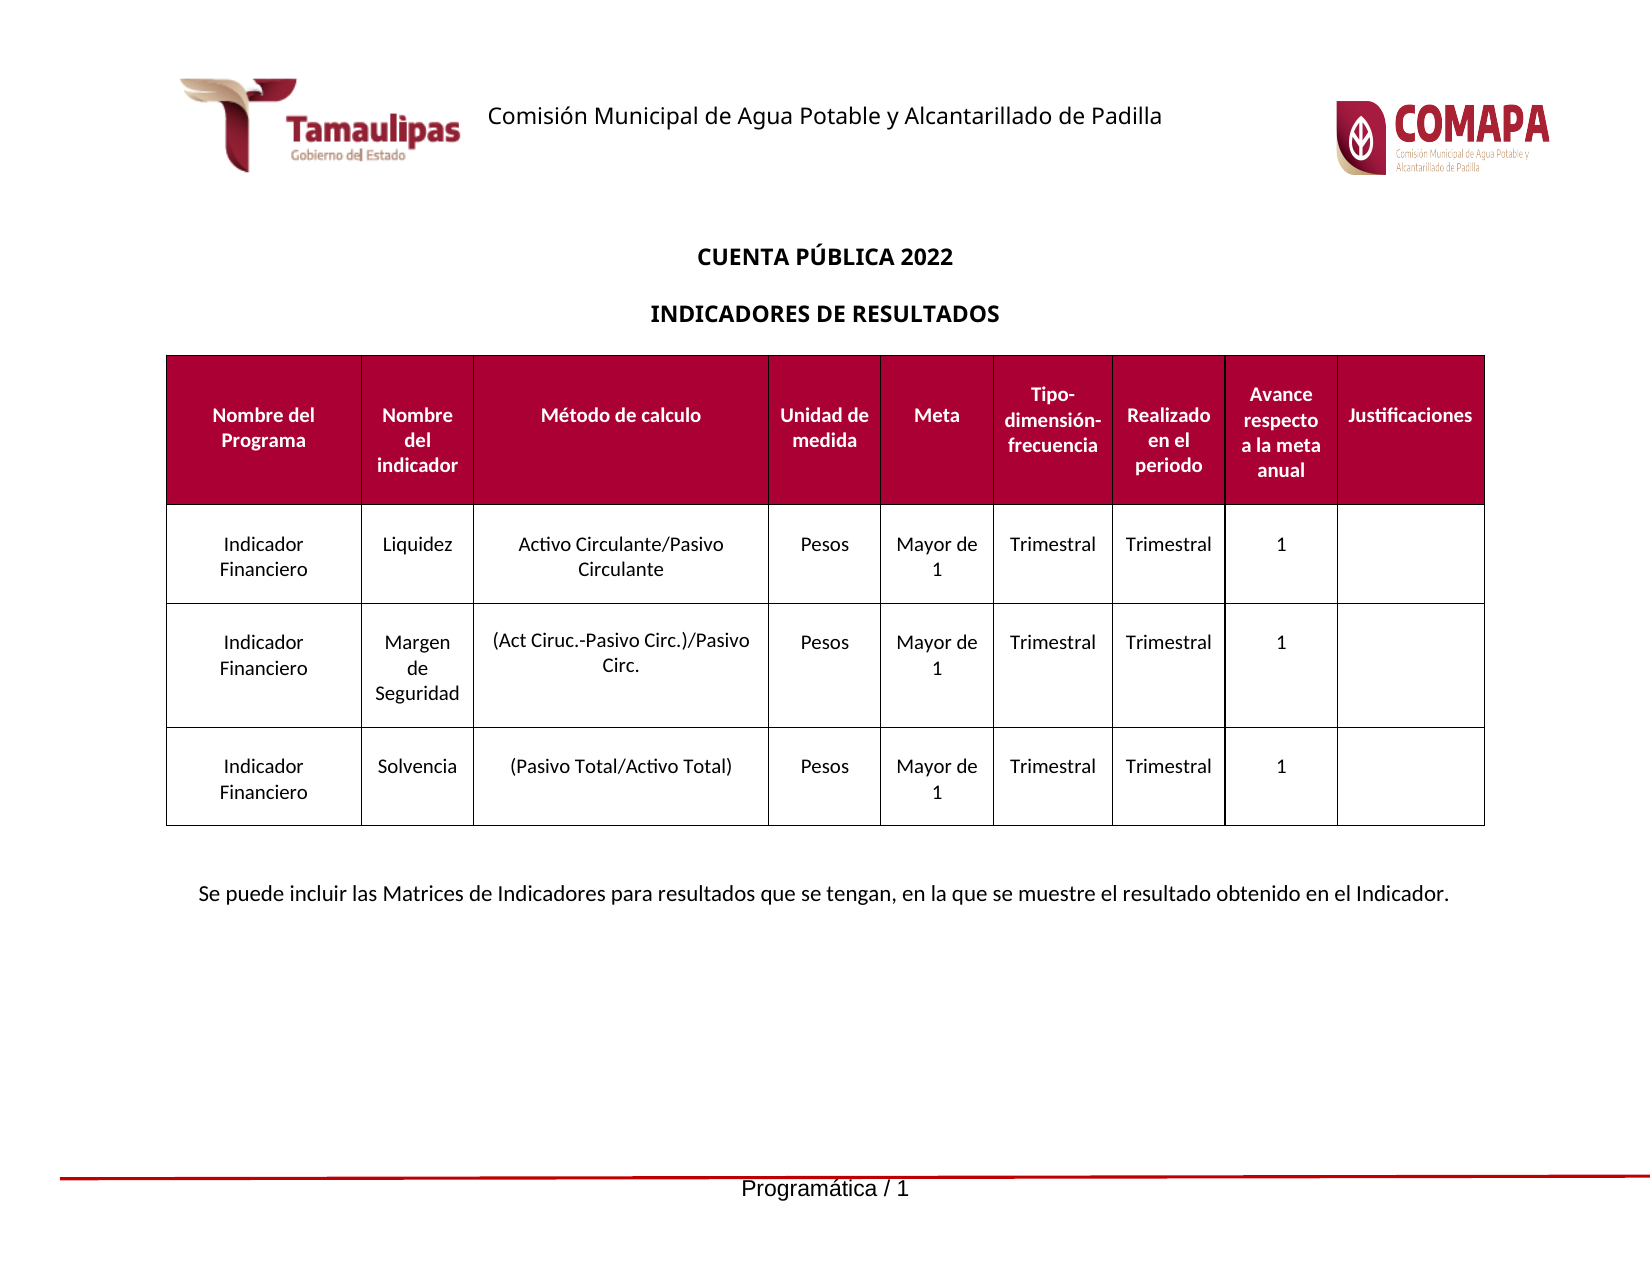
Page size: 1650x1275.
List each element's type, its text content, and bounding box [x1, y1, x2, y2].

table_cell Solvencia [362, 728, 473, 825]
text Se puede incluir las Matrices de Indicadores para resultados que se tengan, en la que se muestre el resultado obtenido en el Indicador. [177, 879, 1473, 907]
table_cell Margen de Seguridad [362, 604, 473, 727]
table_cell 1 [1226, 728, 1337, 825]
picture [177, 66, 473, 185]
table_header Meta [881, 356, 993, 504]
table_cell [1338, 505, 1484, 603]
picture [1336, 101, 1550, 175]
text CUENTA PÚBLICA 2022 [177, 241, 1473, 272]
table_cell Trimestral [994, 604, 1112, 727]
table_cell 1 [1226, 505, 1337, 603]
table_header Método de calculo [474, 356, 768, 504]
table_header Nombre del indicador [362, 356, 473, 504]
text INDICADORES DE RESULTADOS [177, 298, 1473, 329]
table_cell Indicador Financiero [167, 728, 361, 825]
table_cell Pesos [769, 728, 880, 825]
table_cell Indicador Financiero [167, 604, 361, 727]
table_cell Activo Circulante/Pasivo Circulante [474, 505, 768, 603]
table_cell Mayor de 1 [881, 505, 993, 603]
table_header Avance respecto a la meta anual [1226, 356, 1337, 504]
table_cell Liquidez [362, 505, 473, 603]
table_header Justificaciones [1338, 356, 1484, 504]
table_cell (Act Ciruc.-Pasivo Circ.)/Pasivo Circ. [474, 604, 768, 727]
table_cell Trimestral [994, 505, 1112, 603]
table_cell Mayor de 1 [881, 728, 993, 825]
table_cell [1338, 728, 1484, 825]
table_cell (Pasivo Total/Activo Total) [474, 728, 768, 825]
table_header Realizado en el periodo [1113, 356, 1224, 504]
table_cell [1338, 604, 1484, 727]
table_cell Trimestral [1113, 728, 1224, 825]
table_header Unidad de medida [769, 356, 880, 504]
table_cell 1 [1226, 604, 1337, 727]
table_cell Mayor de 1 [881, 604, 993, 727]
table_cell Trimestral [994, 728, 1112, 825]
table_header Tipo-dimensión-frecuencia [994, 356, 1112, 504]
table_cell Indicador Financiero [167, 505, 361, 603]
table_header Nombre del Programa [167, 356, 361, 504]
table_cell Trimestral [1113, 604, 1224, 727]
table_cell Pesos [769, 604, 880, 727]
table_cell Trimestral [1113, 505, 1224, 603]
table_cell Pesos [769, 505, 880, 603]
